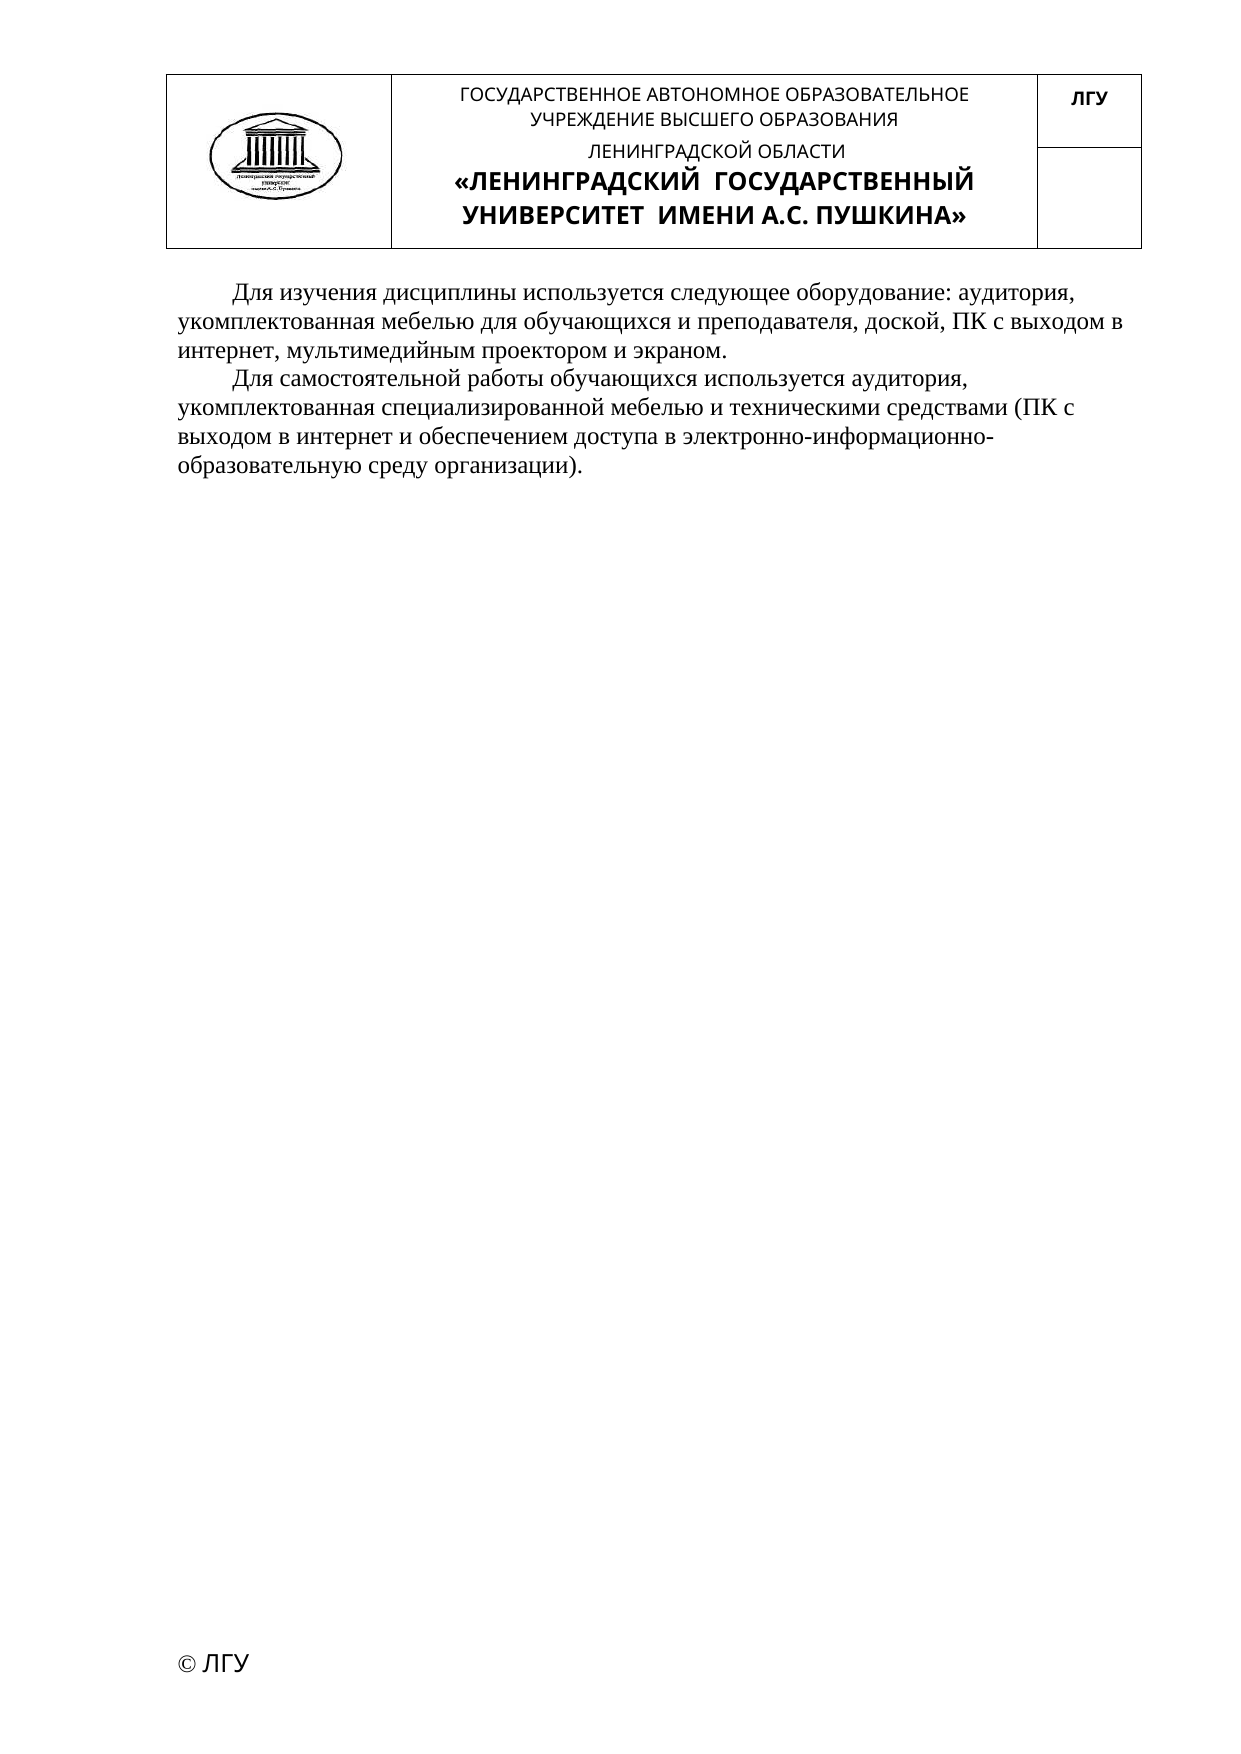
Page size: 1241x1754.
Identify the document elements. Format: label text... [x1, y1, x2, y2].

text Для изучения дисциплины используется следующее оборудование: аудитория, укомплектованная мебелью для обучающихся и преподавателя, доской, ПК с выходом в интернет, мультимедийным проектором и экраном. [177, 277, 1152, 363]
text Для самостоятельной работы обучающихся используется аудитория, укомплектованная специализированной мебелью и техническими средствами (ПК с выходом в интернет и обеспечением доступа в электронно-информационно-образовательную среду организации). [177, 363, 1152, 478]
picture [177, 75, 386, 239]
